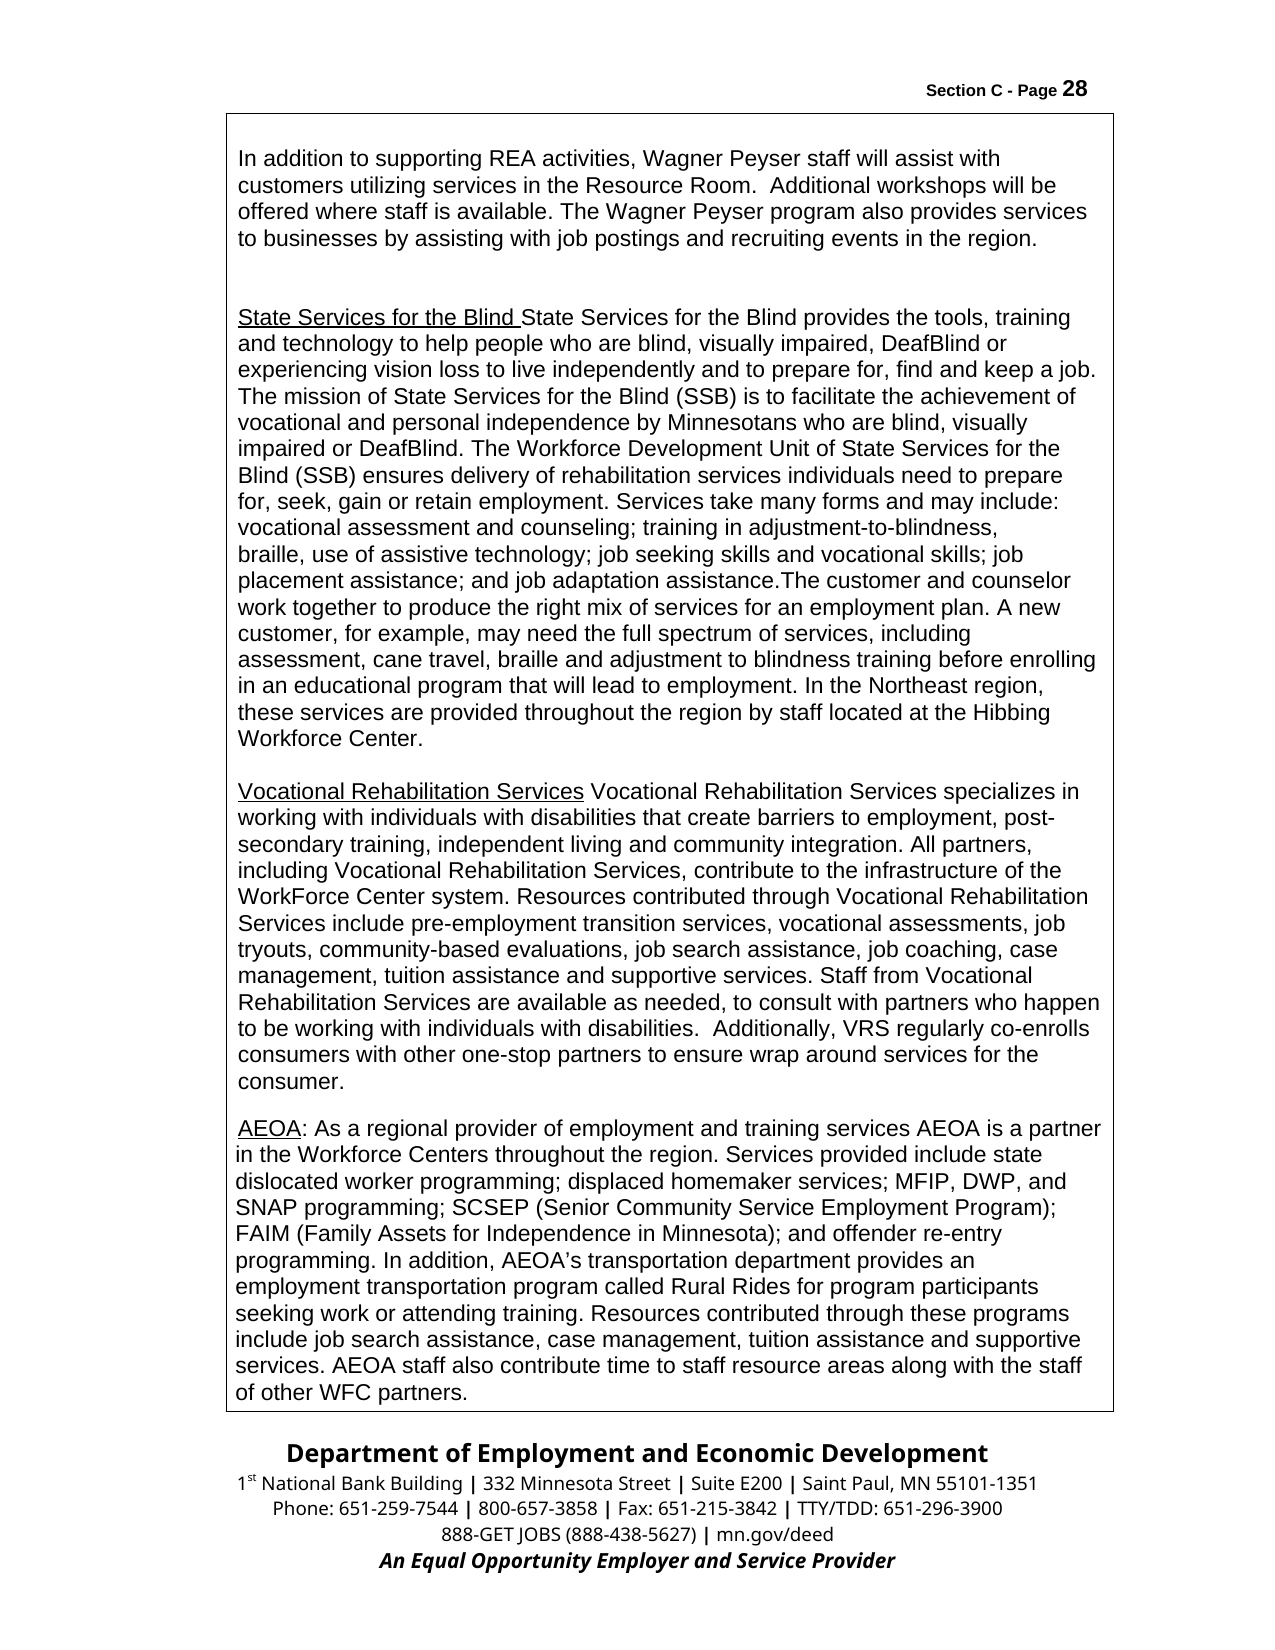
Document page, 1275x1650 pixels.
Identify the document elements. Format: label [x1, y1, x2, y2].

table_header [227, 114, 1113, 1411]
